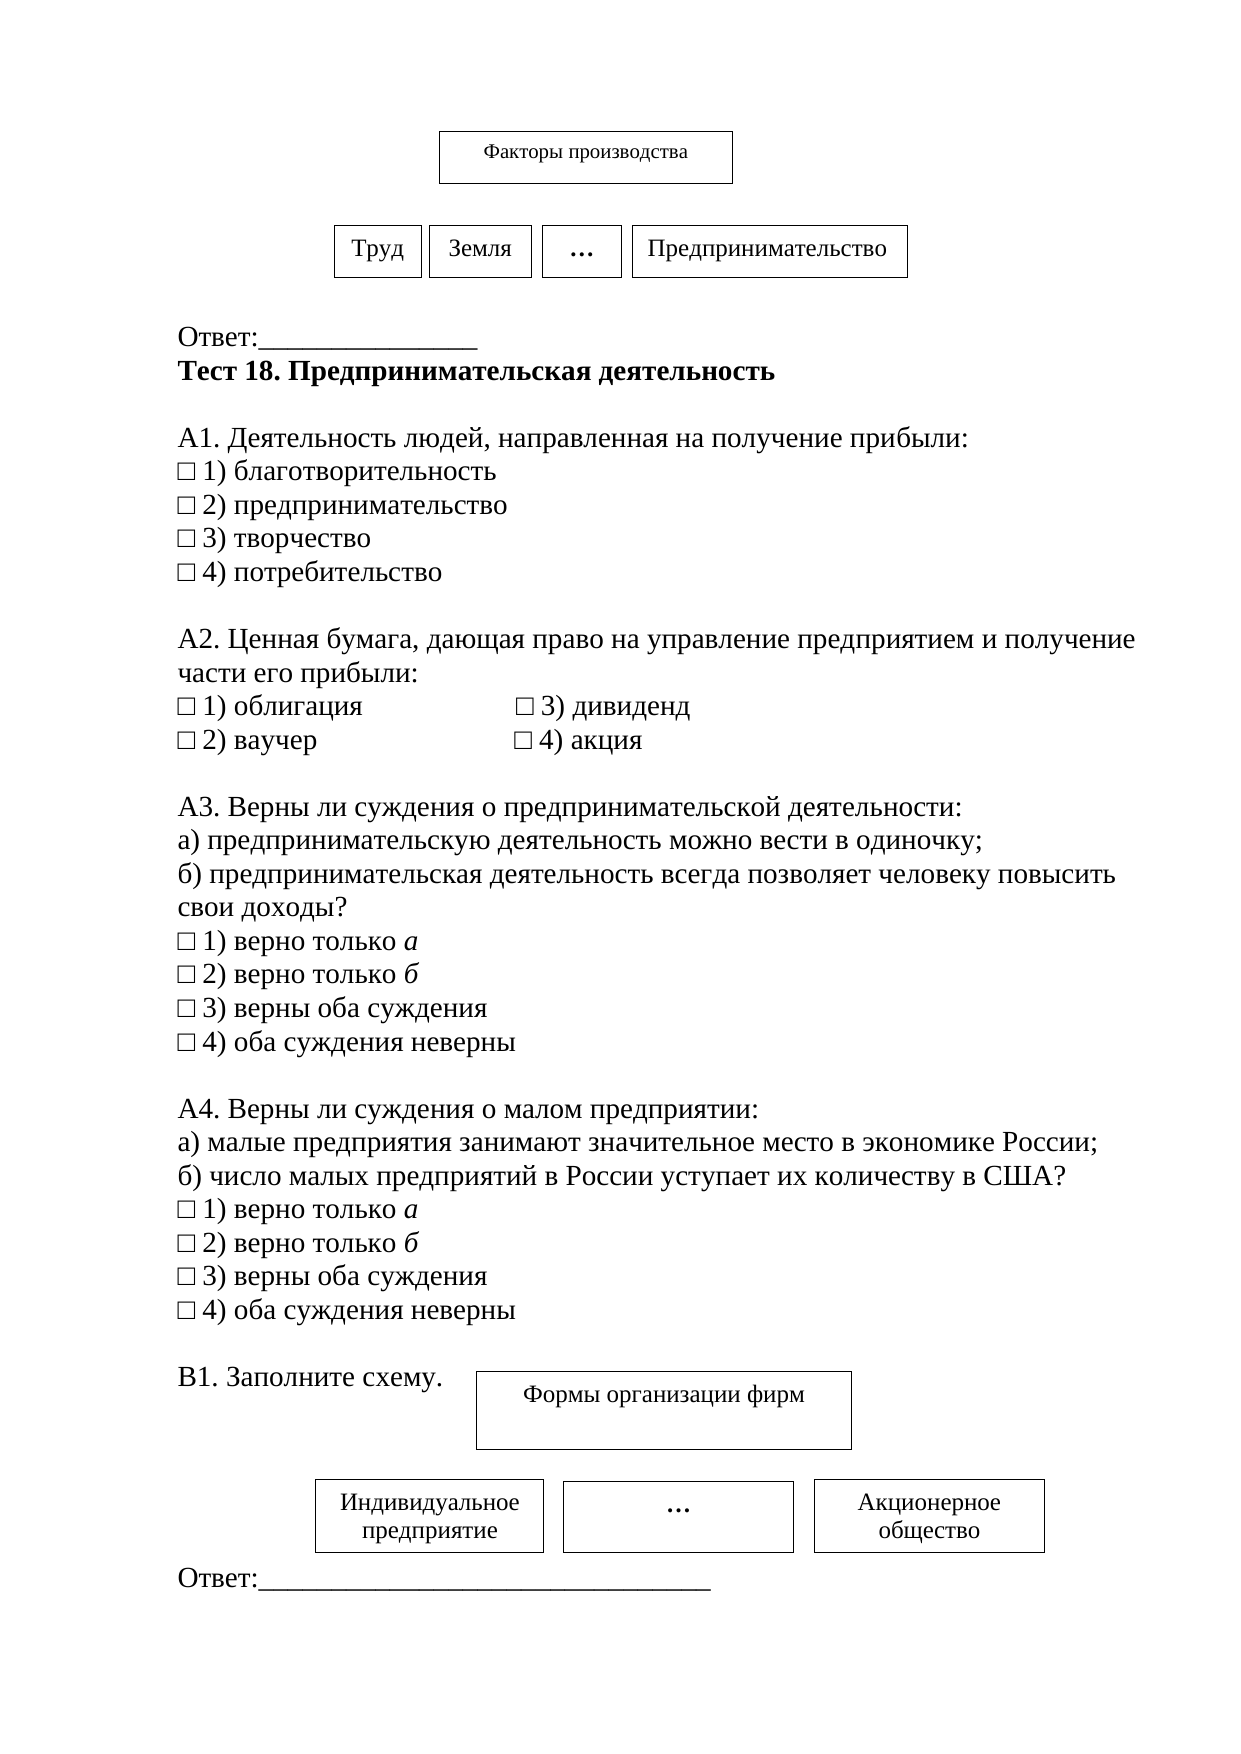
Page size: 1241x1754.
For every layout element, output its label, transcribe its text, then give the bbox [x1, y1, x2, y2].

text Ответ:_______________ [177, 319, 1152, 353]
text A3. Верны ли суждения о предпринимательской деятельности: [177, 789, 1152, 822]
text А1. Деятельность людей, направленная на получение прибыли: [177, 420, 1152, 453]
text □ 2) верно только б [177, 957, 1152, 990]
text □ 3) верны оба суждения [177, 1258, 1152, 1292]
text □ 1) верно только а [177, 923, 1152, 957]
text В1. Заполните схему. [177, 1359, 1152, 1393]
text □ 2) ваучер □ 4) акция [177, 722, 1152, 755]
text □ 3) верны оба суждения [177, 990, 1152, 1024]
text □ 2) верно только б [177, 1225, 1152, 1258]
text □ 4) оба суждения неверны [177, 1292, 1152, 1326]
text □ 4) оба суждения неверны [177, 1024, 1152, 1057]
text □ 4) потребительство [177, 554, 1152, 588]
text а) предпринимательскую деятельность можно вести в одиночку; [177, 822, 1152, 856]
text □ 1) верно только а [177, 1191, 1152, 1225]
text □ 2) предпринимательство [177, 487, 1152, 521]
text А2. Ценная бумага, дающая право на управление предприятием и получение части его прибыли: [177, 621, 1152, 688]
text □ 3) творчество [177, 521, 1152, 554]
text б) число малых предприятий в России уступает их количеству в США? [177, 1158, 1152, 1191]
text Ответ:_______________________________ [177, 1560, 1152, 1594]
text □ 1) облигация □ 3) дивиденд [177, 688, 1152, 722]
text а) малые предприятия занимают значительное место в экономике России; [177, 1124, 1152, 1158]
text Тест 18. Предпринимательская деятельность [177, 353, 1152, 386]
text □ 1) благотворительность [177, 453, 1152, 487]
text б) предпринимательская деятельность всегда позволяет человеку повысить свои доходы? [177, 856, 1152, 923]
text А4. Верны ли суждения о малом предприятии: [177, 1091, 1152, 1124]
